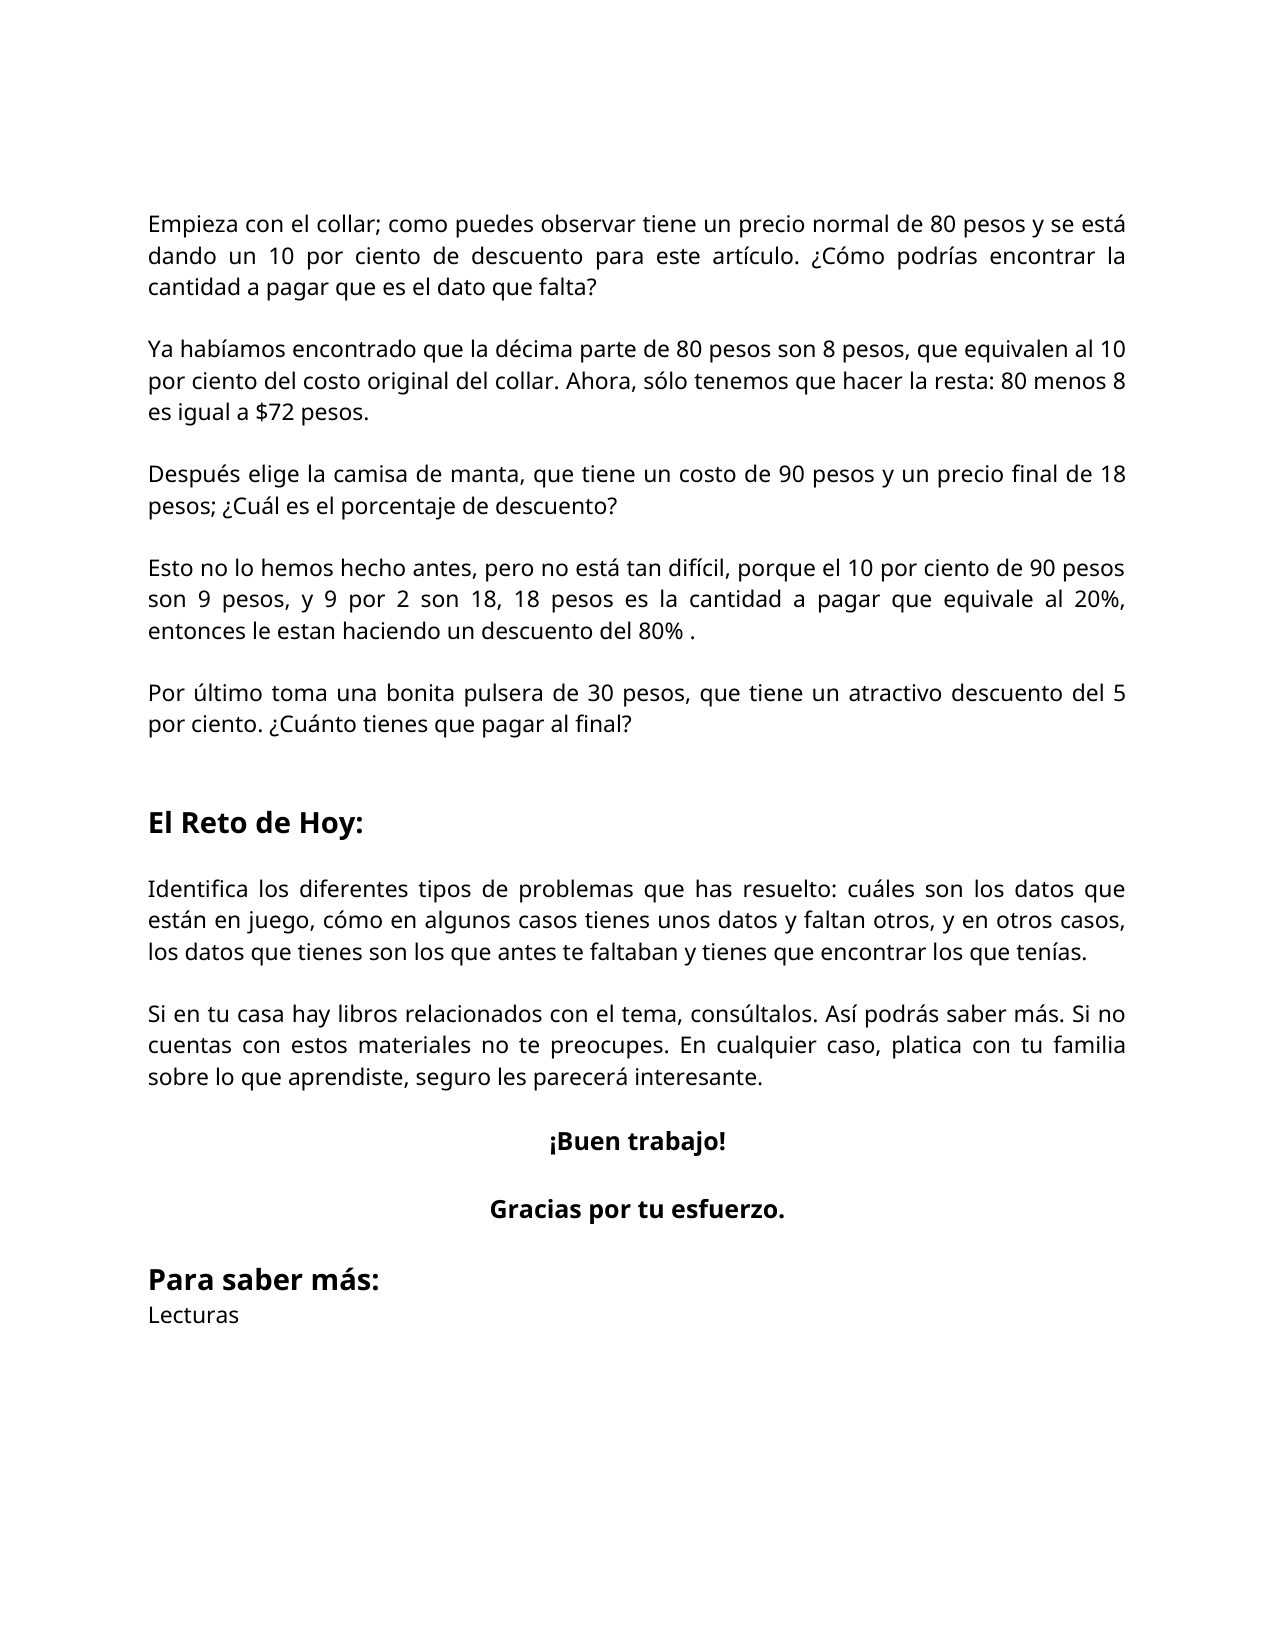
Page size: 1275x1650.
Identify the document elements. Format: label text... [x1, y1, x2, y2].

text Lecturas [148, 1299, 1127, 1330]
text Después elige la camisa de manta, que tiene un costo de 90 pesos y un precio final de 18 pesos; ¿Cuál es el porcentaje de descuento? [148, 458, 1127, 521]
text Para saber más: [148, 1259, 1127, 1299]
text Ya habíamos encontrado que la décima parte de 80 pesos son 8 pesos, que equivalen al 10 por ciento del costo original del collar. Ahora, sólo tenemos que hacer la resta: 80 menos 8 es igual a $72 pesos. [148, 333, 1127, 427]
text El Reto de Hoy: [148, 802, 1127, 842]
text Esto no lo hemos hecho antes, pero no está tan difícil, porque el 10 por ciento de 90 pesos son 9 pesos, y 9 por 2 son 18, 18 pesos es la cantidad a pagar que equivale al 20%, entonces le estan haciendo un descuento del 80% . [148, 552, 1127, 646]
text Si en tu casa hay libros relacionados con el tema, consúltalos. Así podrás saber más. Si no cuentas con estos materiales no te preocupes. En cualquier caso, platica con tu familia sobre lo que aprendiste, seguro les parecerá interesante. [148, 998, 1127, 1092]
text Gracias por tu esfuerzo. [148, 1191, 1127, 1225]
text Empieza con el collar; como puedes observar tiene un precio normal de 80 pesos y se está dando un 10 por ciento de descuento para este artículo. ¿Cómo podrías encontrar la cantidad a pagar que es el dato que falta? [148, 208, 1127, 302]
text Identifica los diferentes tipos de problemas que has resuelto: cuáles son los datos que están en juego, cómo en algunos casos tienes unos datos y faltan otros, y en otros casos, los datos que tienes son los que antes te faltaban y tienes que encontrar los que tenías. [148, 873, 1127, 967]
text Por último toma una bonita pulsera de 30 pesos, que tiene un atractivo descuento del 5 por ciento. ¿Cuánto tienes que pagar al final? [148, 677, 1127, 740]
text ¡Buen trabajo! [148, 1123, 1127, 1157]
